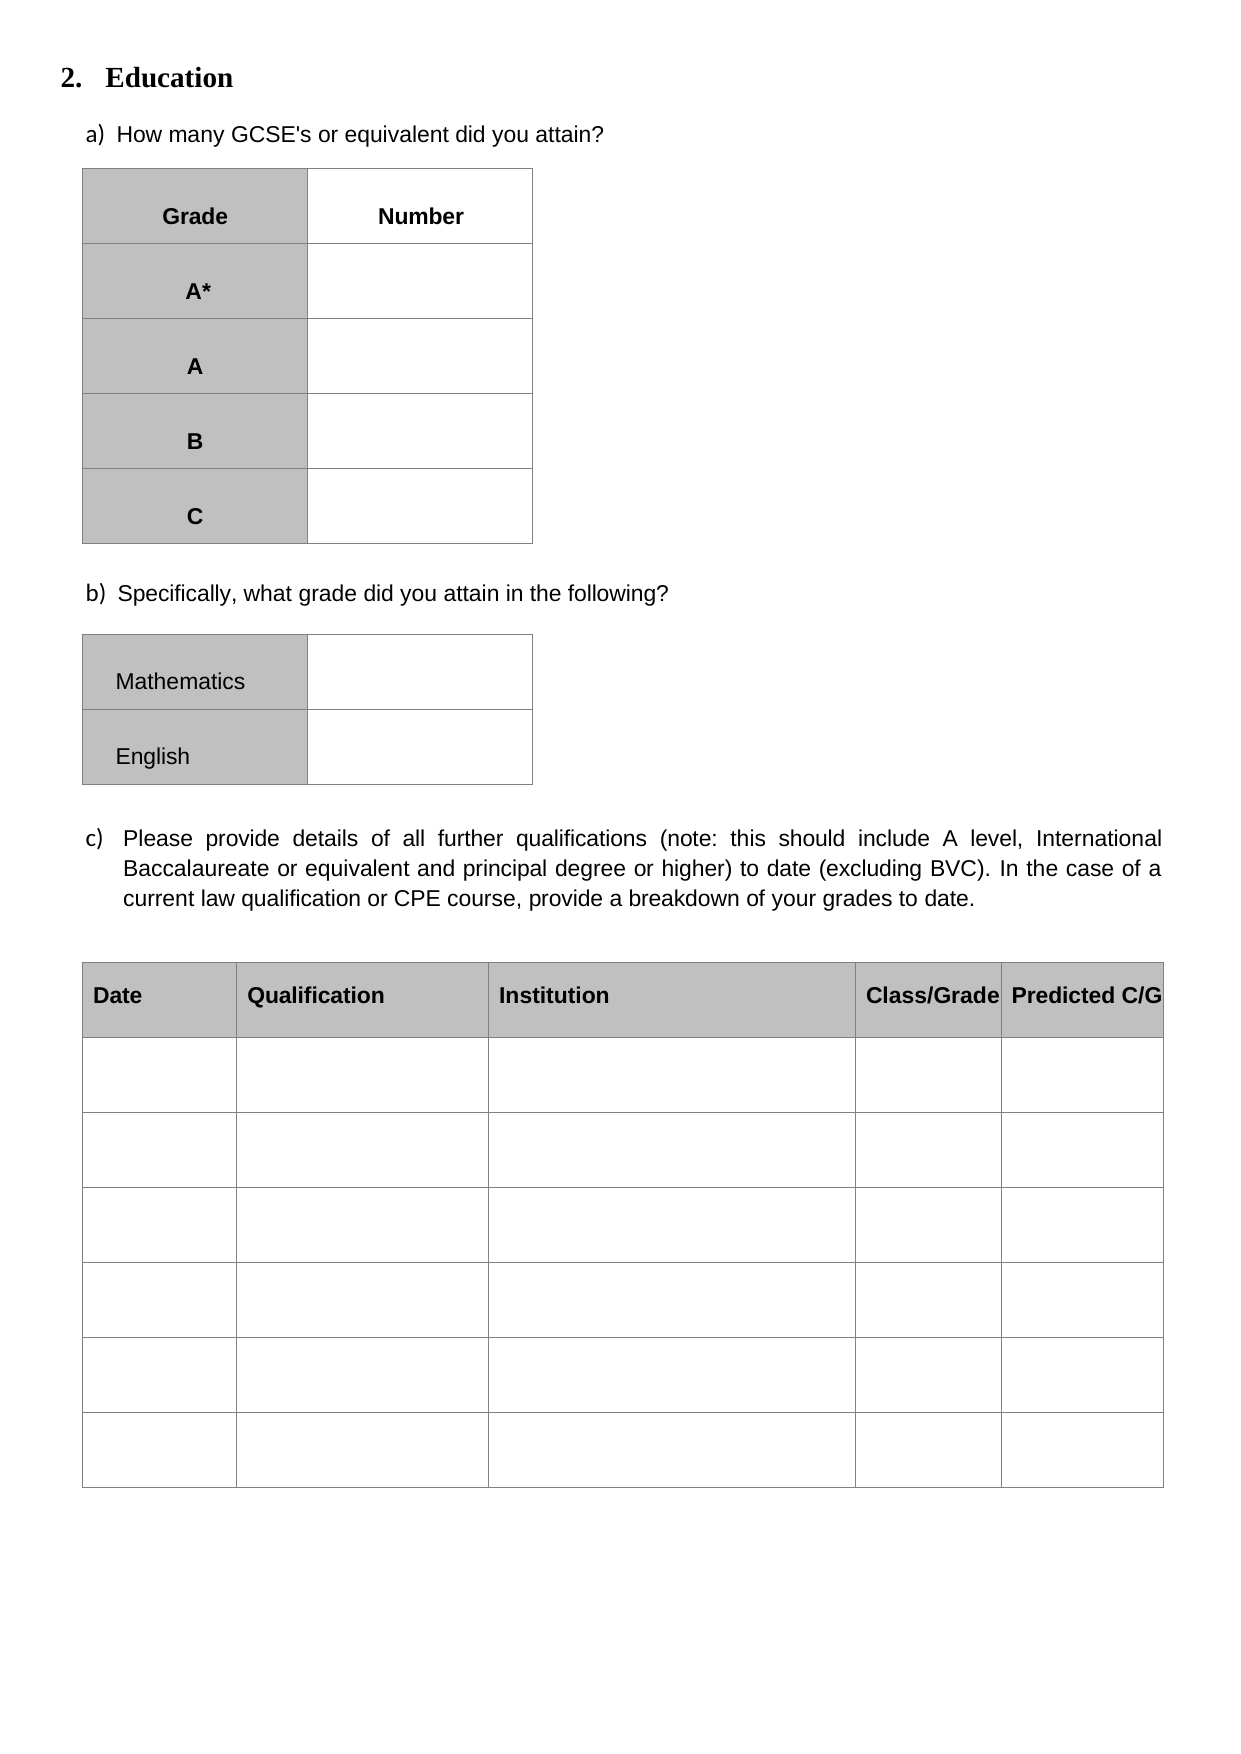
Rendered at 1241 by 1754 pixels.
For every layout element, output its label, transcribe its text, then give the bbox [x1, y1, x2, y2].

table_cell [308, 710, 532, 784]
table_cell [237, 1413, 488, 1487]
table_header Institution [489, 963, 855, 1037]
table_cell [1002, 1338, 1163, 1412]
table_cell [856, 1338, 1001, 1412]
table_cell C [83, 469, 307, 543]
table_cell [1002, 1263, 1163, 1337]
subtitle Education [60, 61, 1178, 94]
table_cell [856, 1413, 1001, 1487]
table_header Class/Grade [856, 963, 1001, 1037]
table_cell [489, 1263, 855, 1337]
table_cell [308, 244, 532, 318]
table_cell [308, 319, 532, 393]
table_cell [489, 1188, 855, 1262]
table_header Number [308, 169, 532, 243]
table_cell [83, 1113, 236, 1187]
table_cell A [83, 319, 307, 393]
table_cell [856, 1263, 1001, 1337]
table_header Mathematics [83, 635, 307, 709]
table_header Qualification [237, 963, 488, 1037]
table_cell [1002, 1038, 1163, 1112]
table_cell B [83, 394, 307, 468]
table_cell [237, 1263, 488, 1337]
table_cell A* [83, 244, 307, 318]
table_header Date [83, 963, 236, 1037]
table_header Grade [83, 169, 307, 243]
table_cell [1002, 1413, 1163, 1487]
table_cell [83, 1338, 236, 1412]
table_cell [489, 1338, 855, 1412]
table_cell [237, 1338, 488, 1412]
table_cell English [83, 710, 307, 784]
list How many GCSE's or equivalent did you attain? [85, 118, 1178, 149]
table_cell [308, 469, 532, 543]
table_cell [489, 1413, 855, 1487]
table_cell [1002, 1188, 1163, 1262]
table_cell [856, 1038, 1001, 1112]
table_header Predicted C/G [1002, 963, 1163, 1037]
table_cell [83, 1413, 236, 1487]
table_cell [489, 1113, 855, 1187]
table_cell [83, 1038, 236, 1112]
table_cell [83, 1263, 236, 1337]
table_cell [489, 1038, 855, 1112]
list Specifically, what grade did you attain in the following? [85, 577, 1178, 607]
table_cell [237, 1113, 488, 1187]
list Please provide details of all further qualifications (note: this should include A level, International Baccalaureate or equivalent and principal degree or higher) to date (excluding BVC). In the case of a current law qualification or CPE course, provide a breakdown of your grades to date. [85, 822, 1162, 912]
table_cell [856, 1188, 1001, 1262]
table_cell [237, 1188, 488, 1262]
table_cell [83, 1188, 236, 1262]
table_cell [1002, 1113, 1163, 1187]
table_header [308, 635, 532, 709]
table_cell [856, 1113, 1001, 1187]
table_cell [237, 1038, 488, 1112]
table_cell [308, 394, 532, 468]
